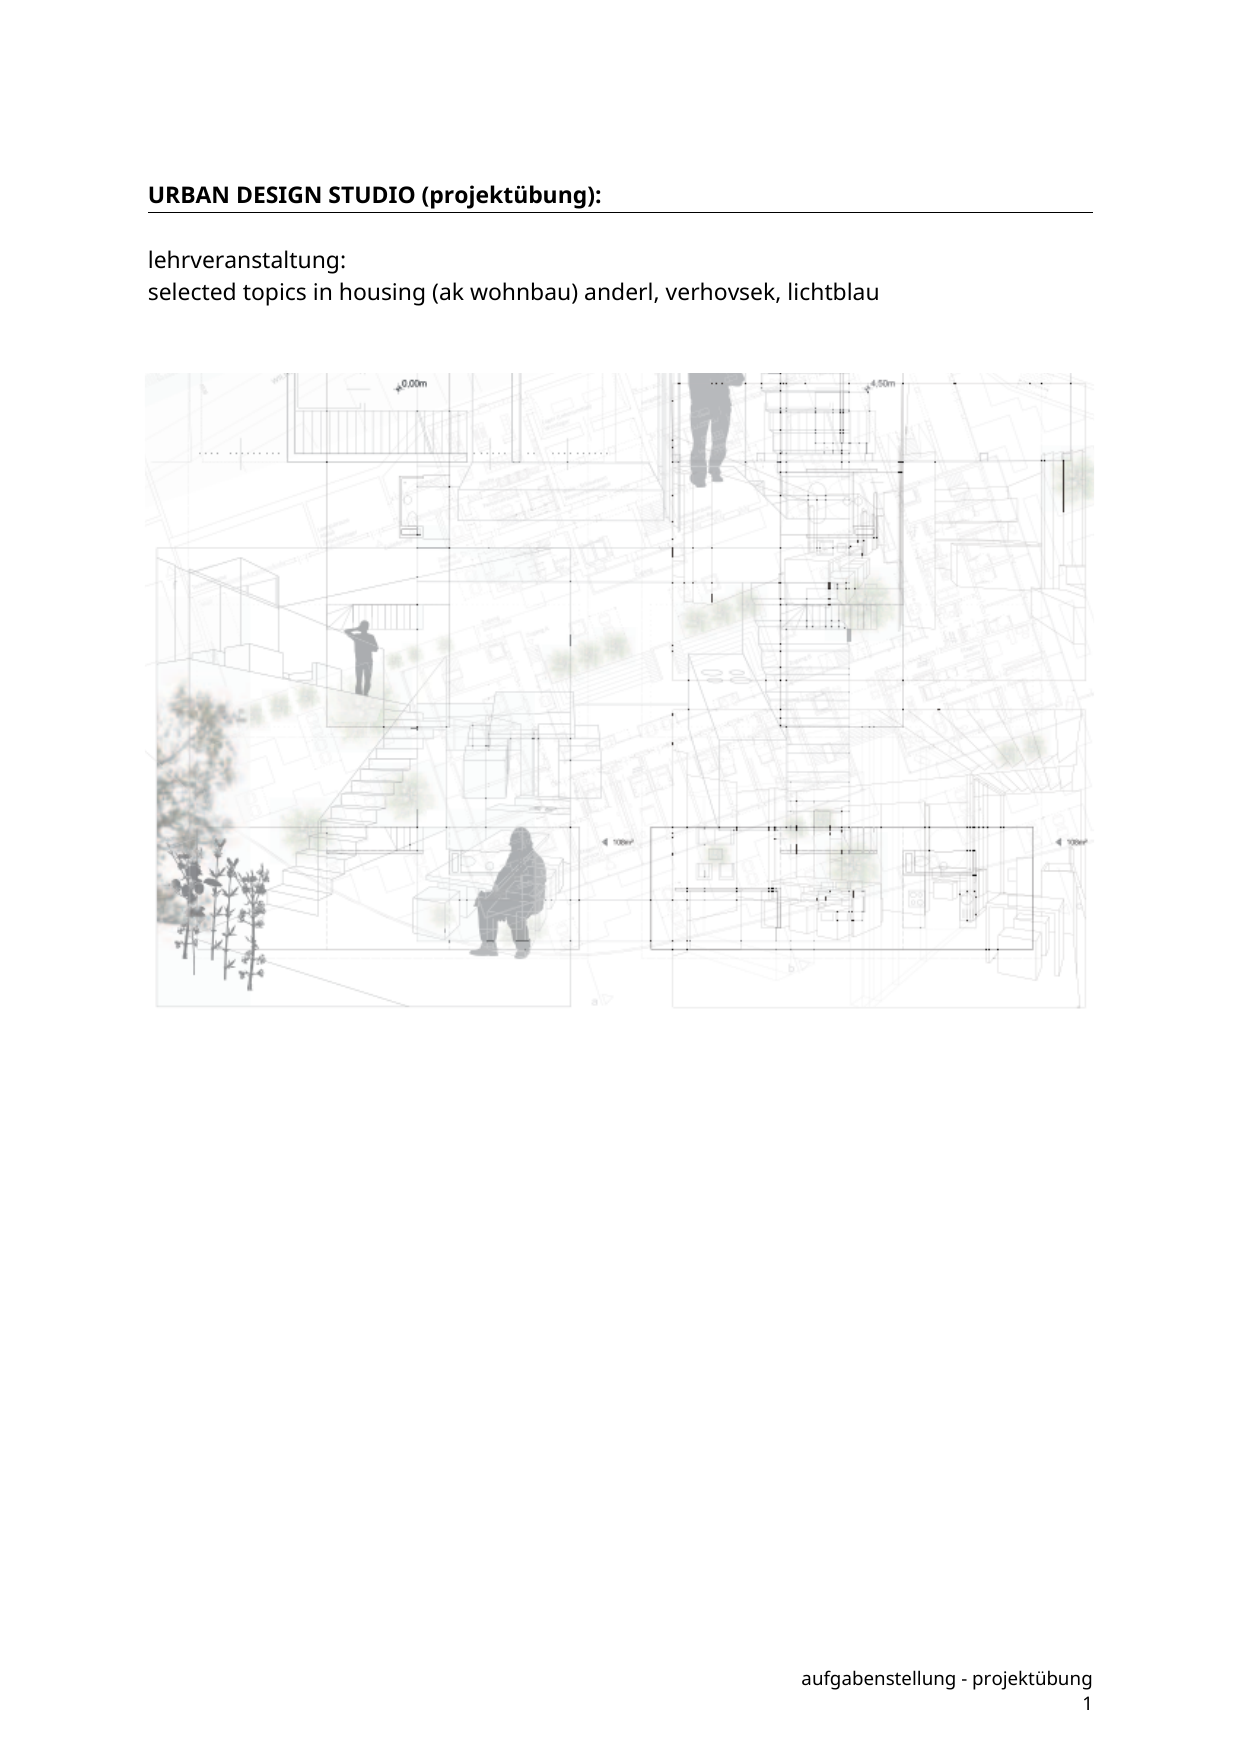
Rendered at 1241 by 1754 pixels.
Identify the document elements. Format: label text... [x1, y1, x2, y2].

text URBAN DESIGN STUDIO (projektübung): [148, 179, 1093, 212]
text lehrveranstaltung: [148, 244, 1093, 276]
text selected topics in housing (ak wohnbau) anderl, verhovsek, lichtblau [148, 276, 1093, 307]
